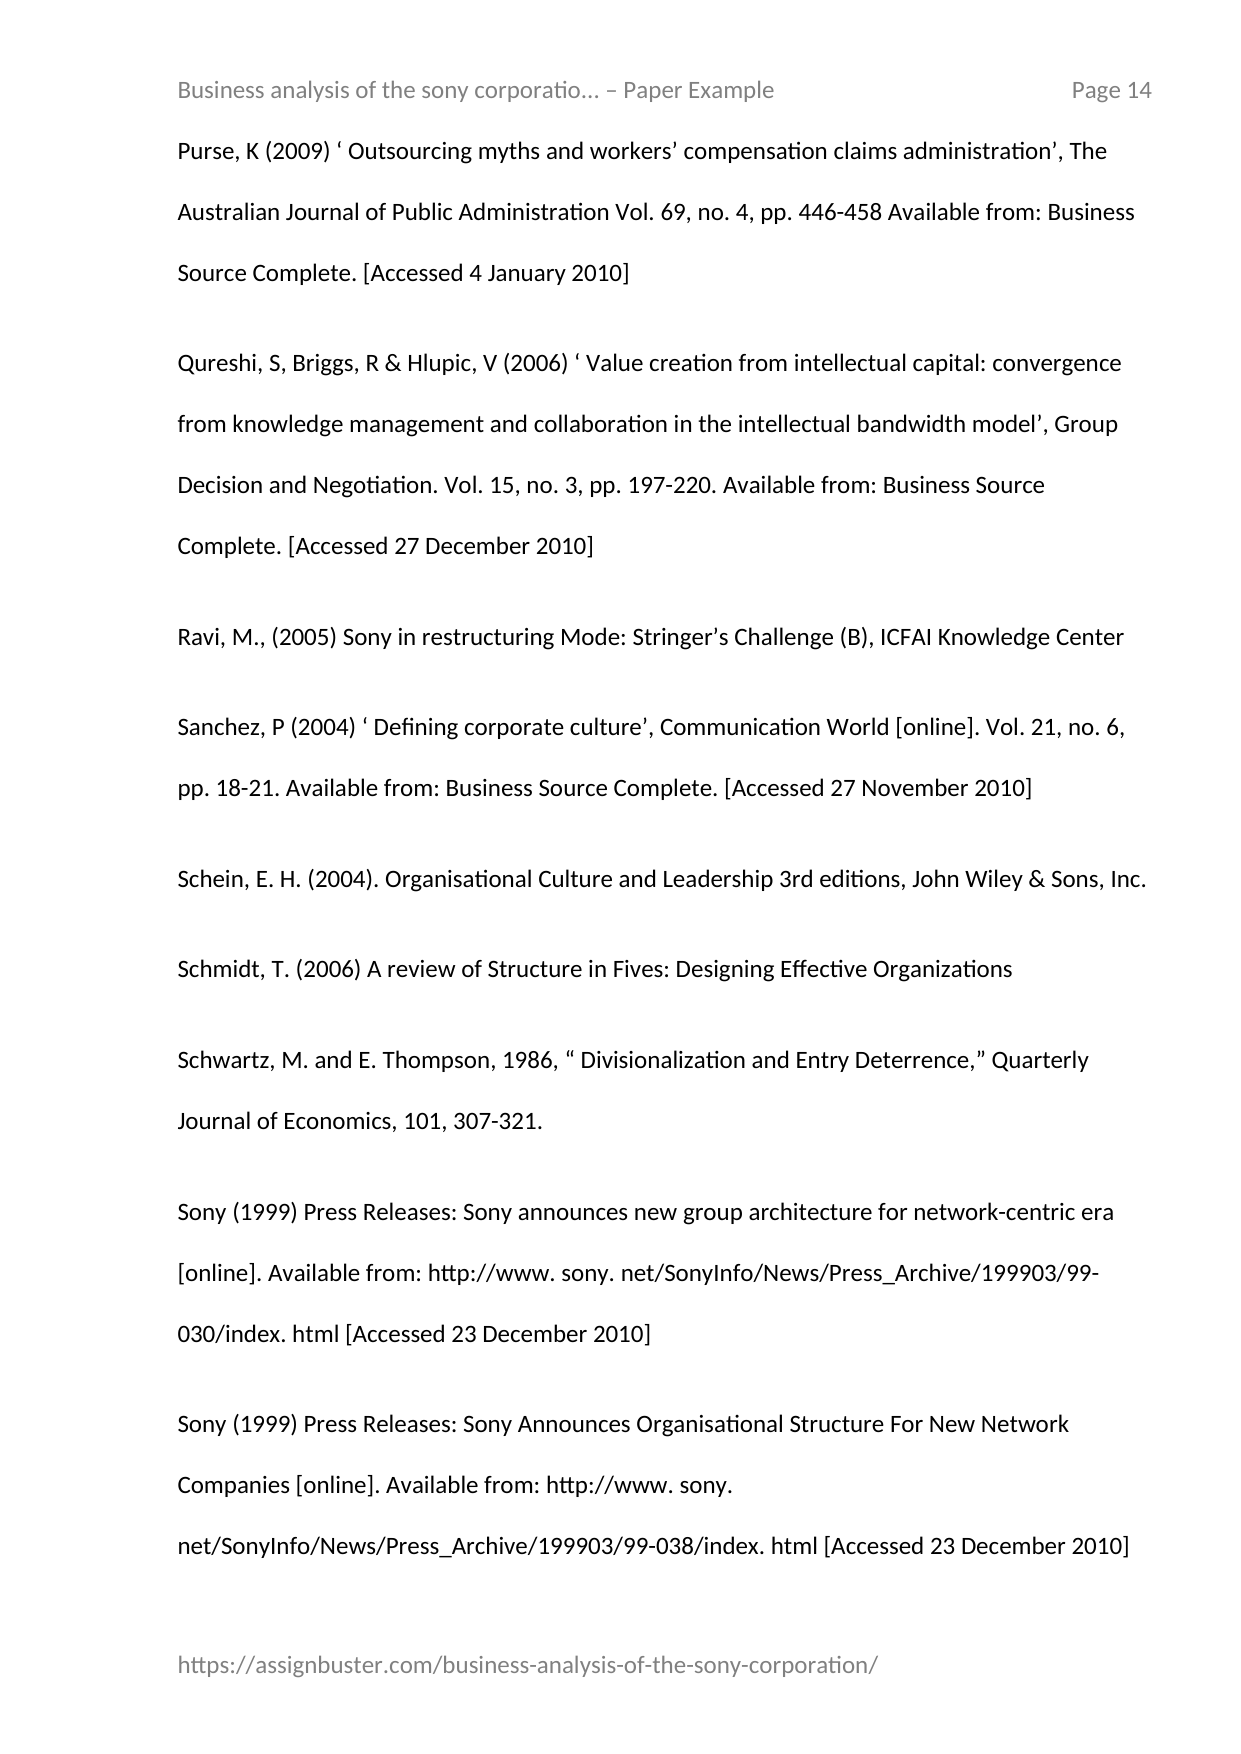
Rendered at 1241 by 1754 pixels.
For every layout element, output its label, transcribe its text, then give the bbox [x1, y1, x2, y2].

text Sanchez, P (2004) ‘ Defining corporate culture’, Communication World [online]. Vol. 21, no. 6, pp. 18-21. Available from: Business Source Complete. [Accessed 27 November 2010] [177, 712, 1152, 803]
text Qureshi, S, Briggs, R & Hlupic, V (2006) ‘ Value creation from intellectual capital: convergence from knowledge management and collaboration in the intellectual bandwidth model’, Group Decision and Negotiation. Vol. 15, no. 3, pp. 197-220. Available from: Business Source Complete. [Accessed 27 December 2010] [177, 347, 1152, 561]
text Schein, E. H. (2004). Organisational Culture and Leadership 3rd editions, John Wiley & Sons, Inc. [177, 863, 1152, 894]
text Sony (1999) Press Releases: Sony Announces Organisational Structure For New Network Companies [online]. Available from: http://www. sony. net/SonyInfo/News/Press_Archive/199903/99-038/index. html [Accessed 23 December 2010] [177, 1408, 1152, 1561]
text Sony (1999) Press Releases: Sony announces new group architecture for network-centric era [online]. Available from: http://www. sony. net/SonyInfo/News/Press_Archive/199903/99-030/index. html [Accessed 23 December 2010] [177, 1196, 1152, 1348]
text Ravi, M., (2005) Sony in restructuring Mode: Stringer’s Challenge (B), ICFAI Knowledge Center [177, 621, 1152, 652]
text Schmidt, T. (2006) A review of Structure in Fives: Designing Effective Organizations [177, 954, 1152, 984]
text Schwartz, M. and E. Thompson, 1986, “ Divisionalization and Entry Deterrence,” Quarterly Journal of Economics, 101, 307-321. [177, 1044, 1152, 1136]
text Purse, K (2009) ‘ Outsourcing myths and workers’ compensation claims administration’, The Australian Journal of Public Administration Vol. 69, no. 4, pp. 446-458 Available from: Business Source Complete. [Accessed 4 January 2010] [177, 135, 1152, 287]
